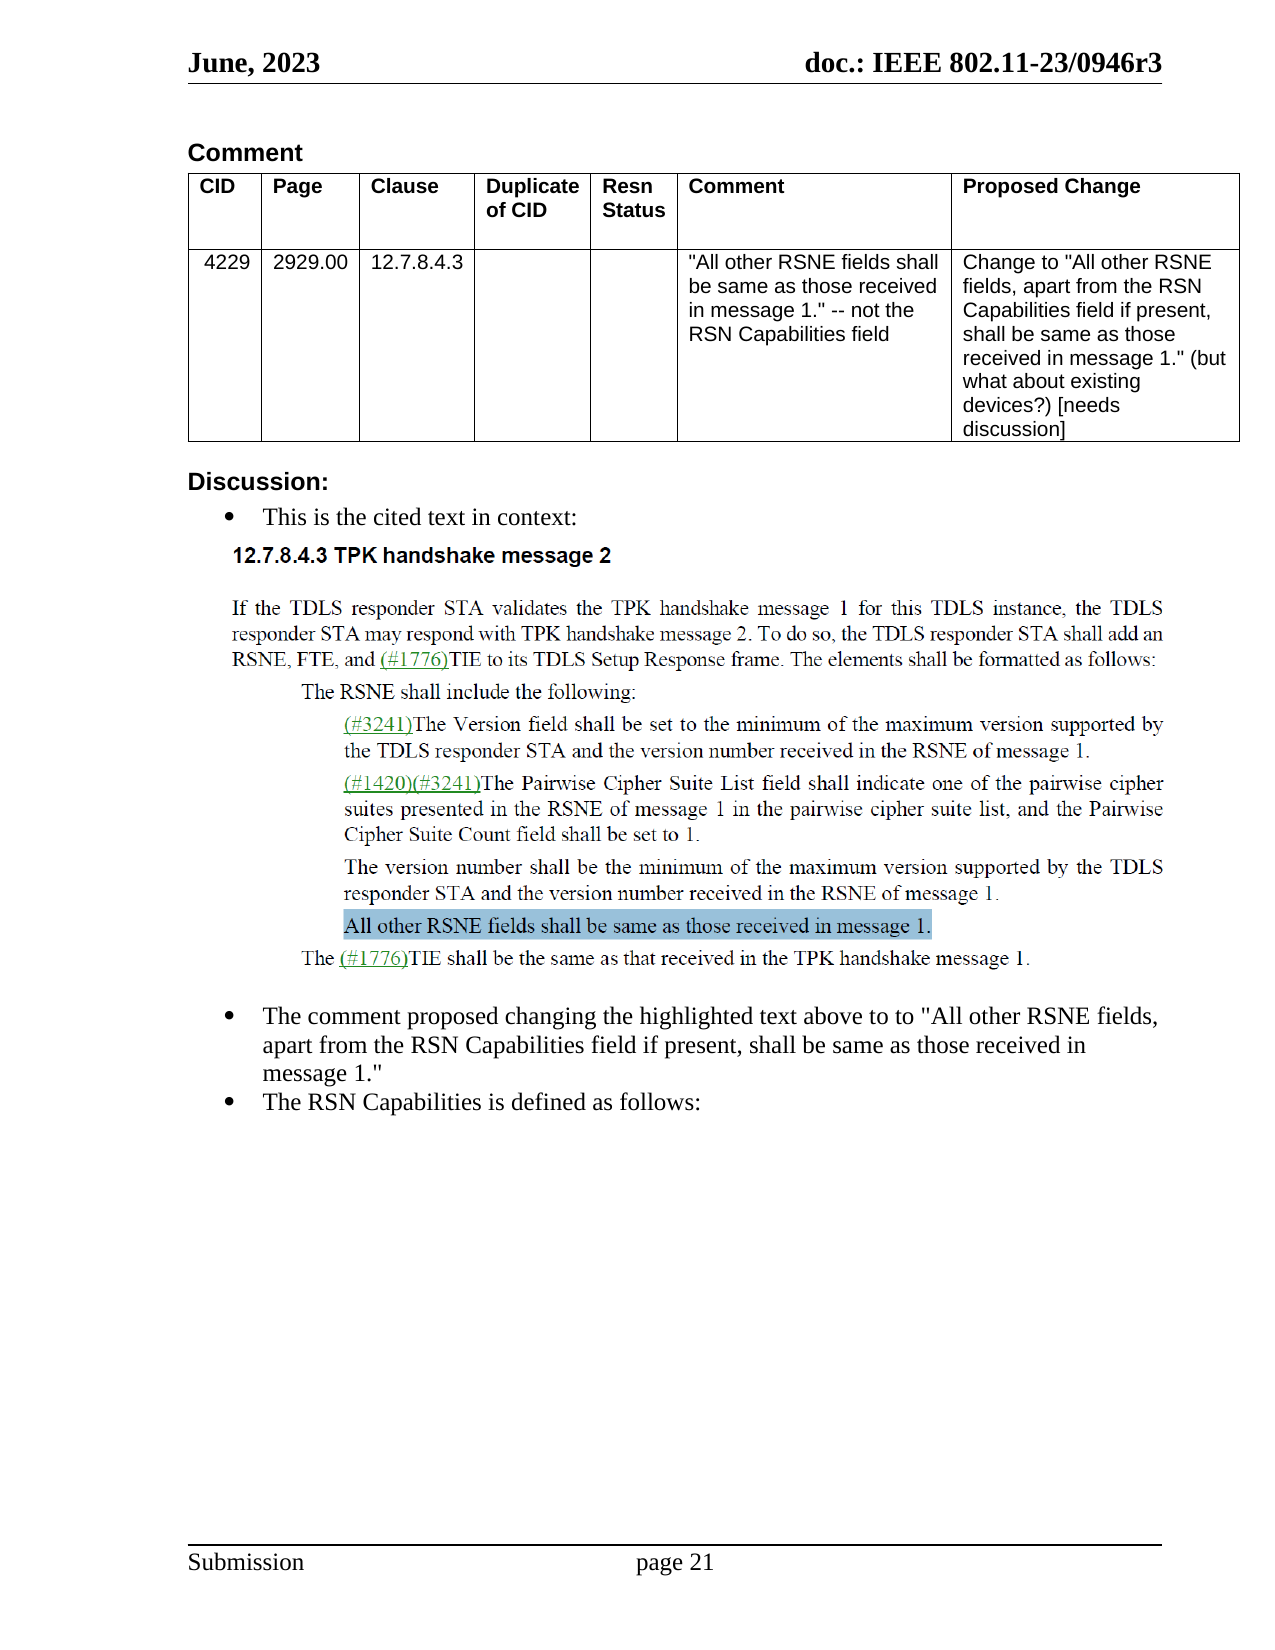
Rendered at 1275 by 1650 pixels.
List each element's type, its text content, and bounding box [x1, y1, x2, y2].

subtitle Comment [187, 137, 1162, 166]
table_cell 12.7.8.4.3 [360, 250, 474, 441]
table_header Duplicate of CID [475, 174, 590, 248]
table_header Resn Status [591, 174, 677, 248]
list The comment proposed changing the highlighted text above to to "All other RSNE fields, apart from the RSN Capabilities field if present, shall be same as those received in message 1." [225, 1001, 1162, 1087]
picture [225, 531, 1200, 973]
table_header Page [262, 174, 359, 248]
table_cell 2929.00 [262, 250, 359, 441]
table_header CID [189, 174, 261, 248]
table_cell "All other RSNE fields shall be same as those received in message 1." -- not the RSN Capabilities field [678, 250, 951, 441]
list This is the cited text in context: [225, 502, 1162, 531]
table_header Comment [678, 174, 951, 248]
table_cell [475, 250, 590, 441]
table_cell 4229 [189, 250, 261, 441]
table_cell [591, 250, 677, 441]
table_cell Change to "All other RSNE fields, apart from the RSN Capabilities field if present, shall be same as those received in message 1." (but what about existing devices?) [needs discussion] [952, 250, 1239, 441]
table_header Clause [360, 174, 474, 248]
table_header Proposed Change [952, 174, 1239, 248]
subtitle Discussion: [187, 467, 1162, 496]
list The RSN Capabilities is defined as follows: [225, 1087, 1162, 1116]
